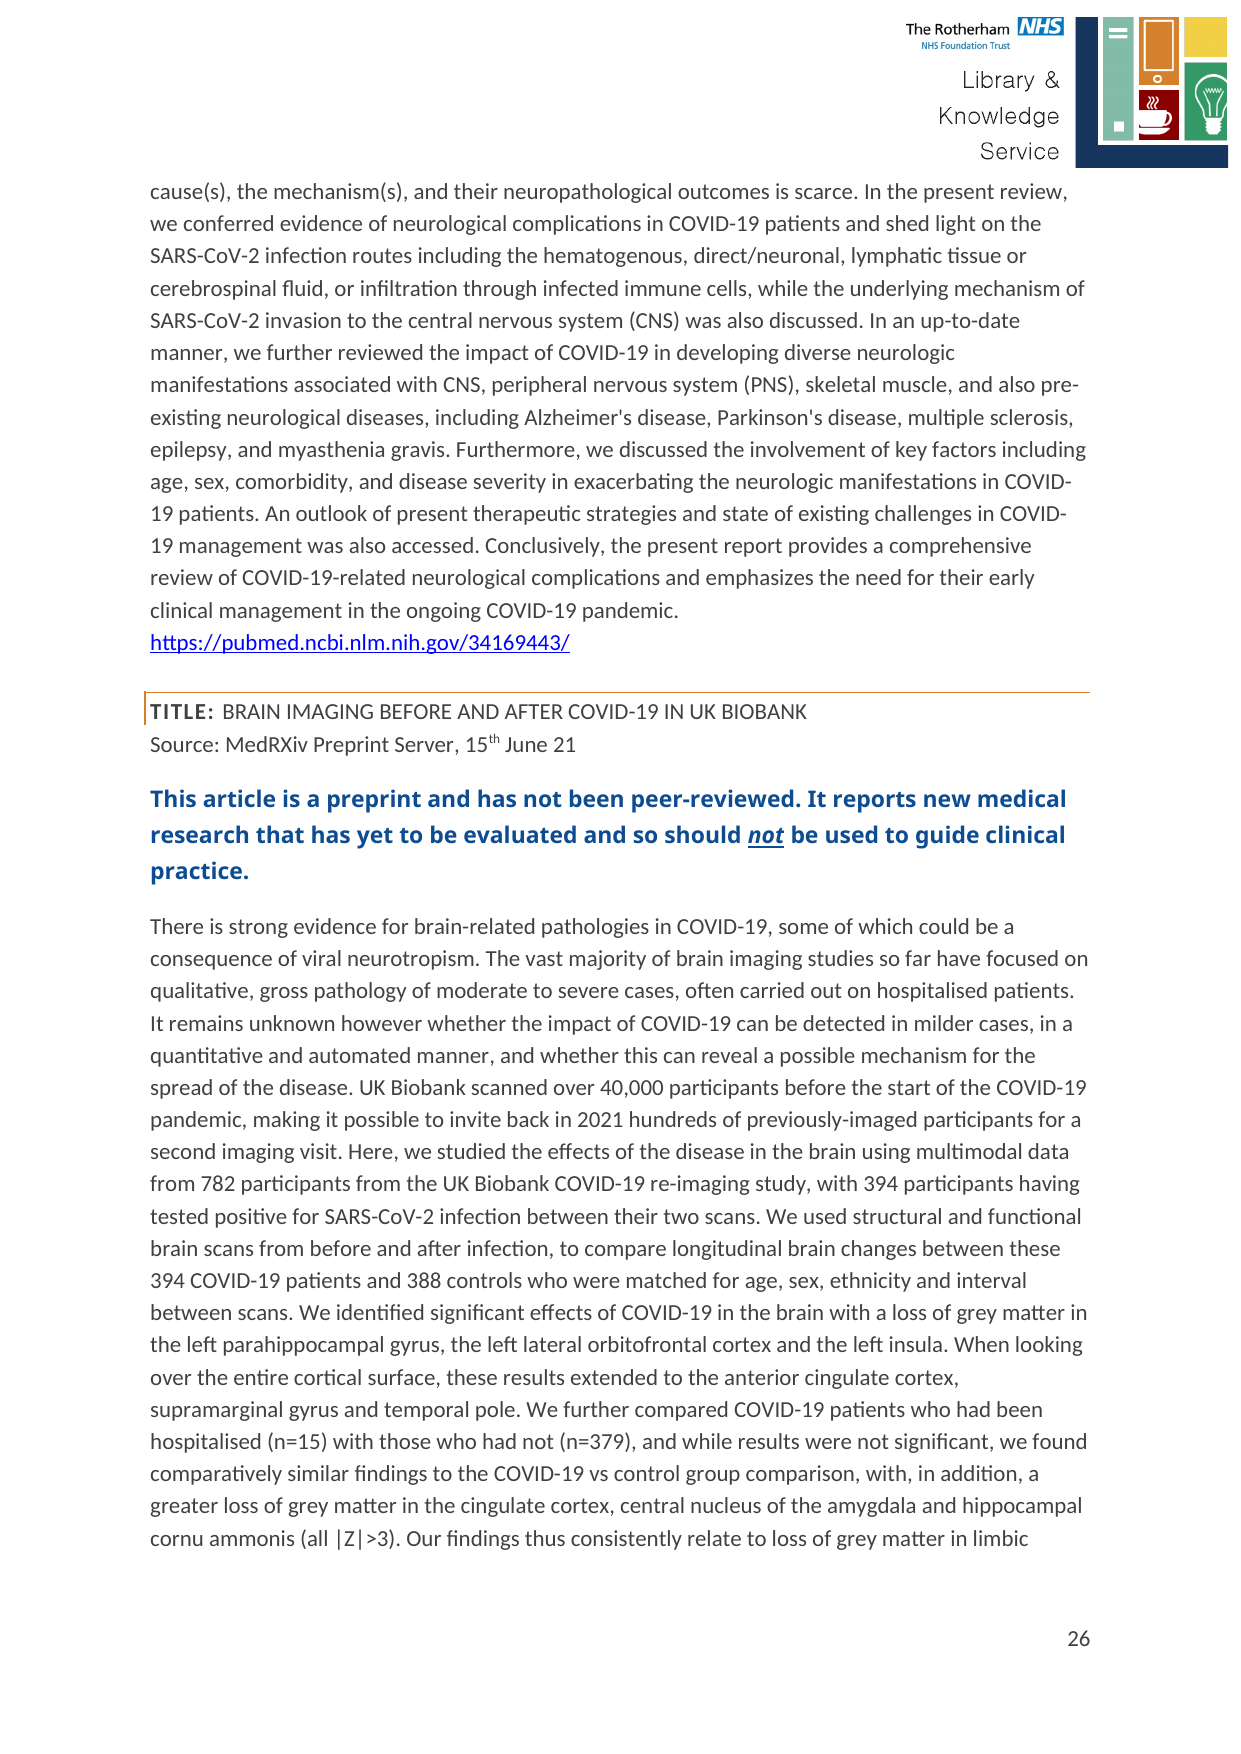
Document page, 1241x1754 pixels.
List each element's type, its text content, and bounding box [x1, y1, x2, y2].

text Title: BRAIN IMAGING BEFORE AND AFTER COVID-19 IN UK BIOBANK [146, 693, 1090, 725]
picture [902, 17, 1229, 177]
text This article is a preprint and has not been peer-reviewed. It reports new medical research that has yet to be evaluated and so should not be used to guide clinical practice. [150, 783, 1090, 887]
text Source: MedRXiv Preprint Server, 15th June 21 [150, 730, 1090, 758]
